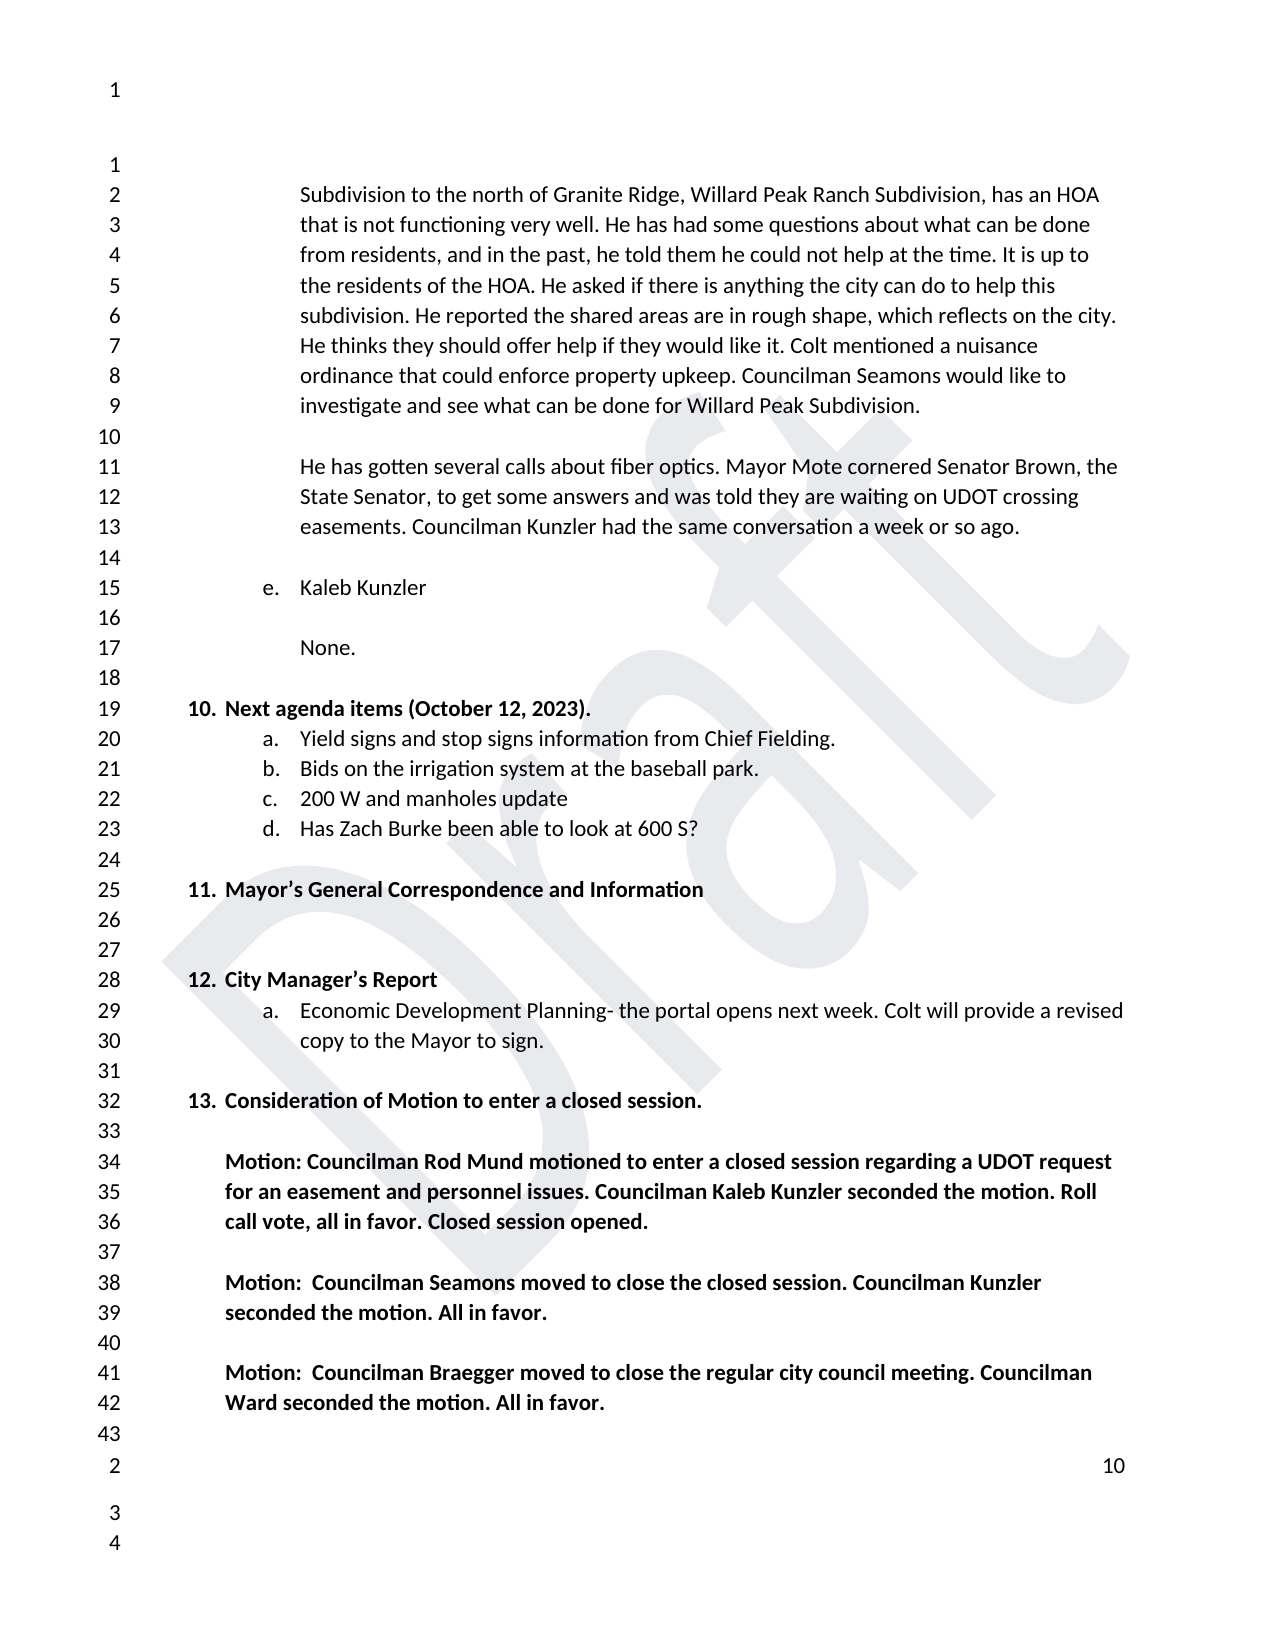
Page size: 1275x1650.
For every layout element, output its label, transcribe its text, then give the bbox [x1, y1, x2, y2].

list Kaleb Kunzler [262, 573, 1125, 601]
list Next agenda items (October 12, 2023). [187, 694, 1125, 722]
list 200 W and manholes update [262, 784, 1125, 812]
list Economic Development Planning- the portal opens next week. Colt will provide a revised copy to the Mayor to sign. [262, 996, 1125, 1054]
text Motion: Councilman Rod Mund motioned to enter a closed session regarding a UDOT request for an easement and personnel issues. Councilman Kaleb Kunzler seconded the motion. Roll call vote, all in favor. Closed session opened. [225, 1147, 1125, 1235]
list Yield signs and stop signs information from Chief Fielding. [262, 724, 1125, 752]
text None. [300, 633, 1125, 661]
text Motion: Councilman Braegger moved to close the regular city council meeting. Councilman Ward seconded the motion. All in favor. [225, 1358, 1125, 1417]
list Has Zach Burke been able to look at 600 S? [262, 814, 1125, 843]
list Mayor’s General Correspondence and Information [187, 875, 1125, 903]
text Motion: Councilman Seamons moved to close the closed session. Councilman Kunzler seconded the motion. All in favor. [225, 1268, 1125, 1326]
text Subdivision to the north of Granite Ridge, Willard Peak Ranch Subdivision, has an HOA that is not functioning very well. He has had some questions about what can be done from residents, and in the past, he told them he could not help at the time. It is up to the residents of the HOA. He asked if there is anything the city can do to help this subdivision. He reported the shared areas are in rough shape, which reflects on the city. He thinks they should offer help if they would like it. Colt mentioned a nuisance ordinance that could enforce property upkeep. Councilman Seamons would like to investigate and see what can be done for Willard Peak Subdivision. [300, 180, 1125, 420]
text He has gotten several calls about fiber optics. Mayor Mote cornered Senator Brown, the State Senator, to get some answers and was told they are waiting on UDOT crossing easements. Councilman Kunzler had the same conversation a week or so ago. [300, 452, 1125, 541]
list Bids on the irrigation system at the baseball park. [262, 754, 1125, 782]
list City Manager’s Report [187, 966, 1125, 994]
list Consideration of Motion to enter a closed session. [187, 1086, 1125, 1114]
